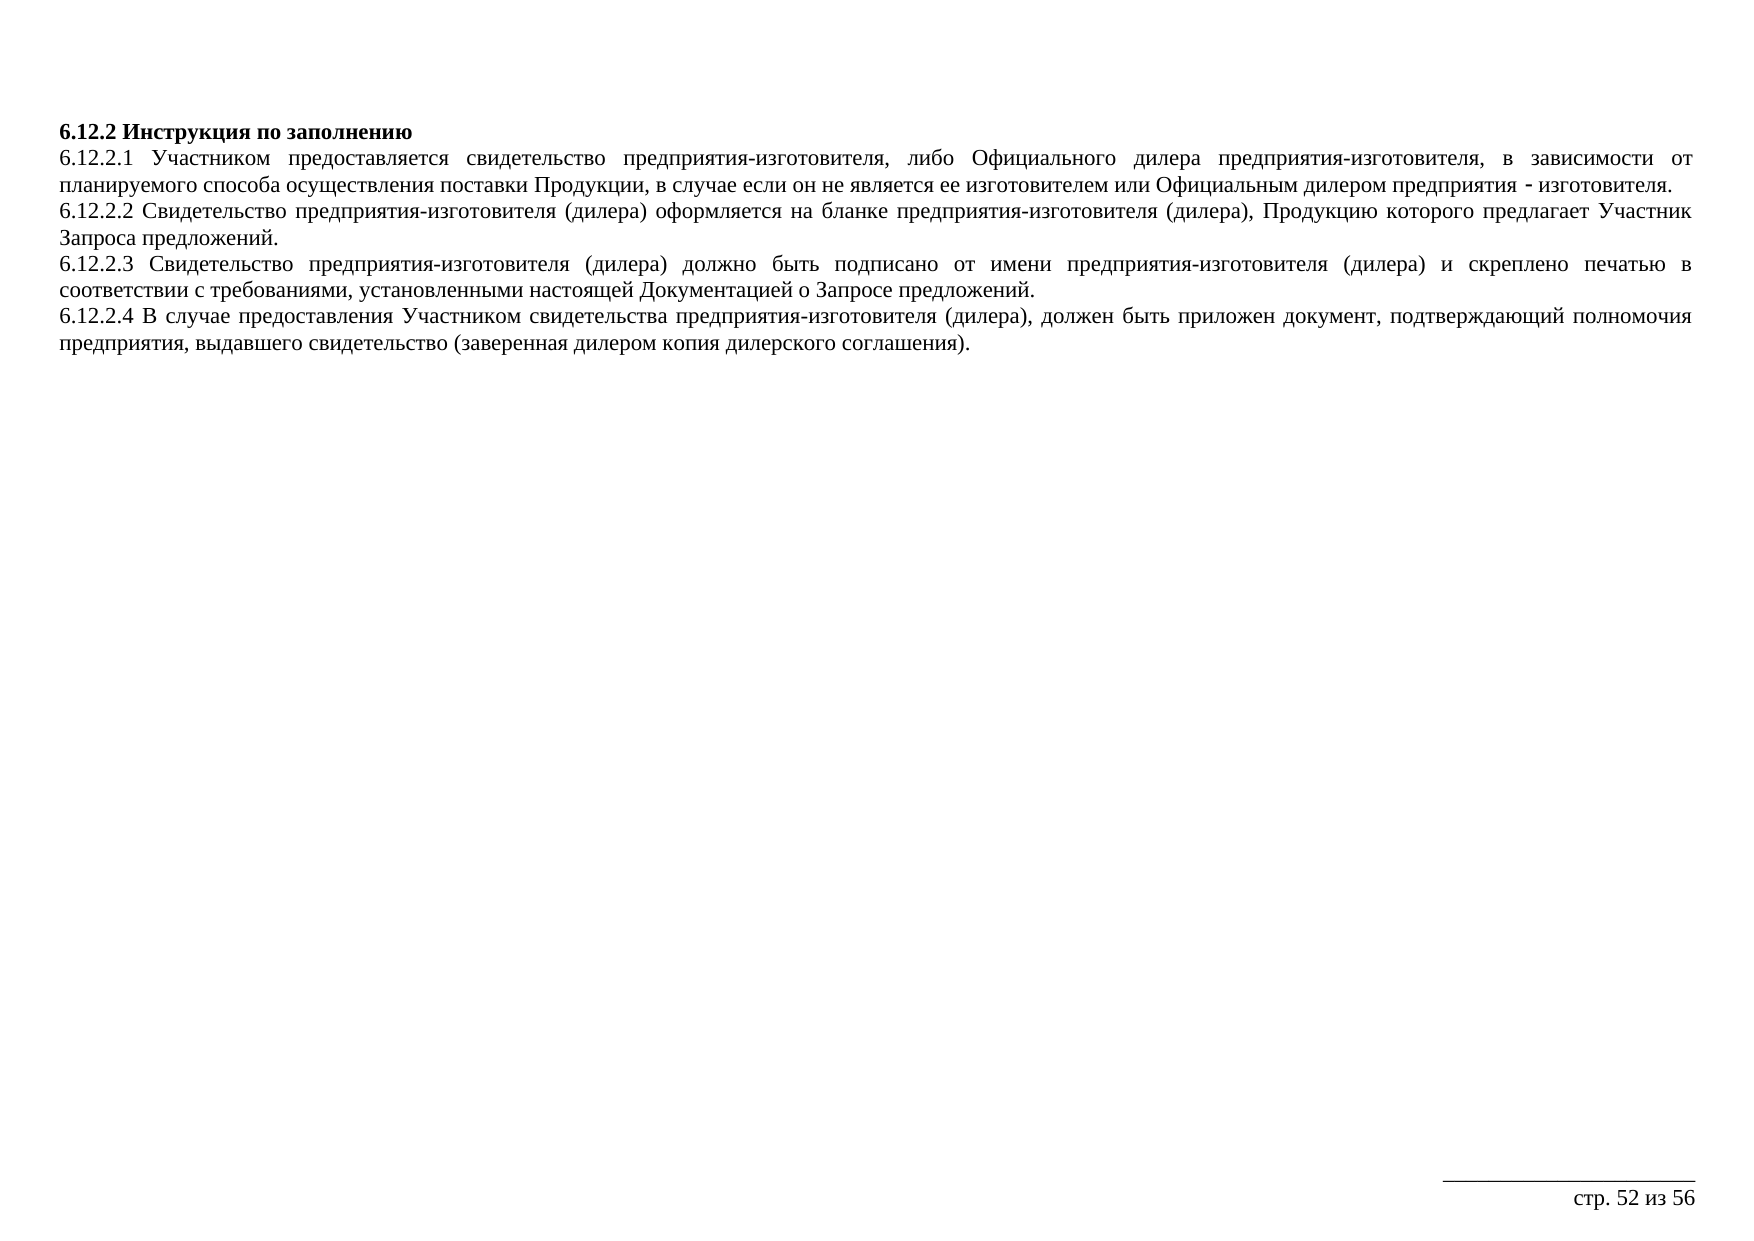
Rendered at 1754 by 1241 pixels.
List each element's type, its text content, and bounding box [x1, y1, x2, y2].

text 6.12.2.2 Свидетельство предприятия-изготовителя (дилера) оформляется на бланке предприятия-изготовителя (дилера), Продукцию которого предлагает Участник Запроса предложений. [59, 197, 1695, 250]
text 6.12.2.3 Свидетельство предприятия-изготовителя (дилера) должно быть подписано от имени предприятия-изготовителя (дилера) и скреплено печатью в соответствии с требованиями, установленными настоящей Документацией о Запросе предложений. [59, 250, 1695, 303]
text 6.12.2 Инструкция по заполнению [59, 118, 1695, 144]
text 6.12.2.4 В случае предоставления Участником свидетельства предприятия-изготовителя (дилера), должен быть приложен документ, подтверждающий полномочия предприятия, выдавшего свидетельство (заверенная дилером копия дилерского соглашения). [59, 303, 1695, 355]
text 6.12.2.1 Участником предоставляется свидетельство предприятия-изготовителя, либо Официального дилера предприятия-изготовителя, в зависимости от планируемого способа осуществления поставки Продукции, в случае если он не является ее изготовителем или Официальным дилером предприятия изготовителя. [59, 144, 1695, 197]
